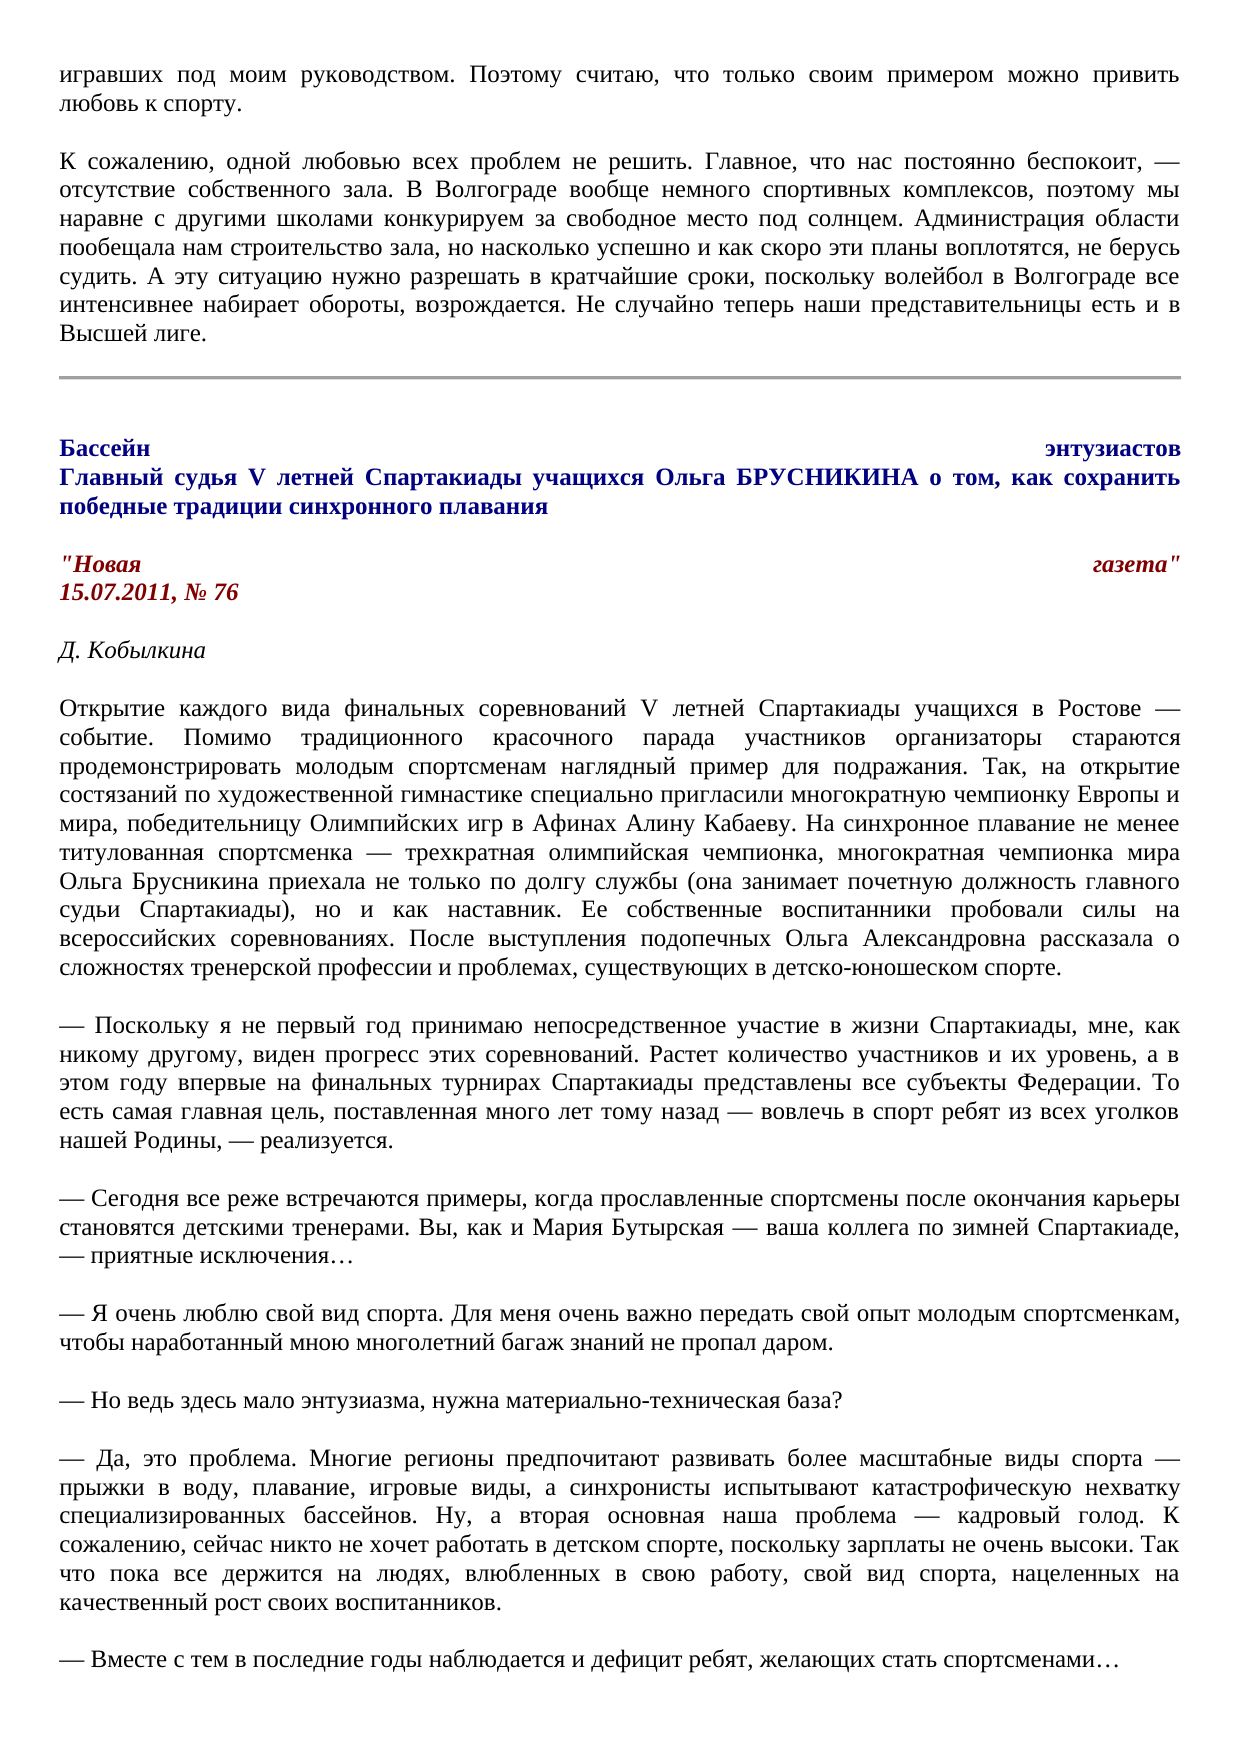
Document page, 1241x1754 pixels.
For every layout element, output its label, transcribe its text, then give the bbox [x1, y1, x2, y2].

text К сожалению, одной любовью всех проблем не решить. Главное, что нас постоянно беспокоит, — отсутствие собственного зала. В Волгограде вообще немного спортивных комплексов, поэтому мы наравне с другими школами конкурируем за свободное место под солнцем. Администрация области пообещала нам строительство зала, но насколько успешно и как скоро эти планы воплотятся, не берусь судить. А эту ситуацию нужно разрешать в кратчайшие сроки, поскольку волейбол в Волгограде все интенсивнее набирает обороты, возрождается. Не случайно теперь наши представительницы есть и в Высшей лиге. [59, 146, 1181, 347]
text — Да, это проблема. Многие регионы предпочитают развивать более масштабные виды спорта — прыжки в воду, плавание, игровые виды, а синхронисты испытывают катастрофическую нехватку специализированных бассейнов. Ну, а вторая основная наша проблема — кадровый голод. К сожалению, сейчас никто не хочет работать в детском спорте, поскольку зарплаты не очень высоки. Так что пока все держится на людях, влюбленных в свою работу, свой вид спорта, нацеленных на качественный рост своих воспитанников. [59, 1443, 1181, 1615]
text Открытие каждого вида финальных соревнований V летней Спартакиады учащихся в Ростове — событие. Помимо традиционного красочного парада участников организаторы стараются продемонстрировать молодым спортсменам наглядный пример для подражания. Так, на открытие состязаний по художественной гимнастике специально пригласили многократную чемпионку Европы и мира, победительницу Олимпийских игр в Афинах Алину Кабаеву. На синхронное плавание не менее титулованная спортсменка — трехкратная олимпийская чемпионка, многократная чемпионка мира Ольга Брусникина приехала не только по долгу службы (она занимает почетную должность главного судьи Спартакиады), но и как наставник. Ее собственные воспитанники пробовали силы на всероссийских соревнованиях. После выступления подопечных Ольга Александровна рассказала о сложностях тренерской профессии и проблемах, существующих в детско-юношеском спорте. [59, 693, 1181, 981]
text "Новая газета" 15.07.2011, № 76 [59, 549, 1181, 606]
text Д. Кобылкина [59, 635, 1181, 664]
text — Я очень люблю свой вид спорта. Для меня очень важно передать свой опыт молодым спортсменкам, чтобы наработанный мною многолетний багаж знаний не пропал даром. [59, 1298, 1181, 1356]
text — Вместе с тем в последние годы наблюдается и дефицит ребят, желающих стать спортсменами… [59, 1644, 1181, 1673]
text — Поскольку я не первый год принимаю непосредственное участие в жизни Спартакиады, мне, как никому другому, виден прогресс этих соревнований. Растет количество участников и их уровень, а в этом году впервые на финальных турнирах Спартакиады представлены все субъекты Федерации. То есть самая главная цель, поставленная много лет тому назад — вовлечь в спорт ребят из всех уголков нашей Родины, — реализуется. [59, 1010, 1181, 1154]
text — Сегодня все реже встречаются примеры, когда прославленные спортсмены после окончания карьеры становятся детскими тренерами. Вы, как и Мария Бутырская — ваша коллега по зимней Спартакиаде, — приятные исключения… [59, 1183, 1181, 1269]
text Бассейн энтузиастов Главный судья V летней Спартакиады учащихся Ольга БРУСНИКИНА о том, как сохранить победные традиции синхронного плавания [59, 433, 1181, 519]
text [59, 59, 1181, 117]
text — Но ведь здесь мало энтузиазма, нужна материально-техническая база? [59, 1385, 1181, 1414]
